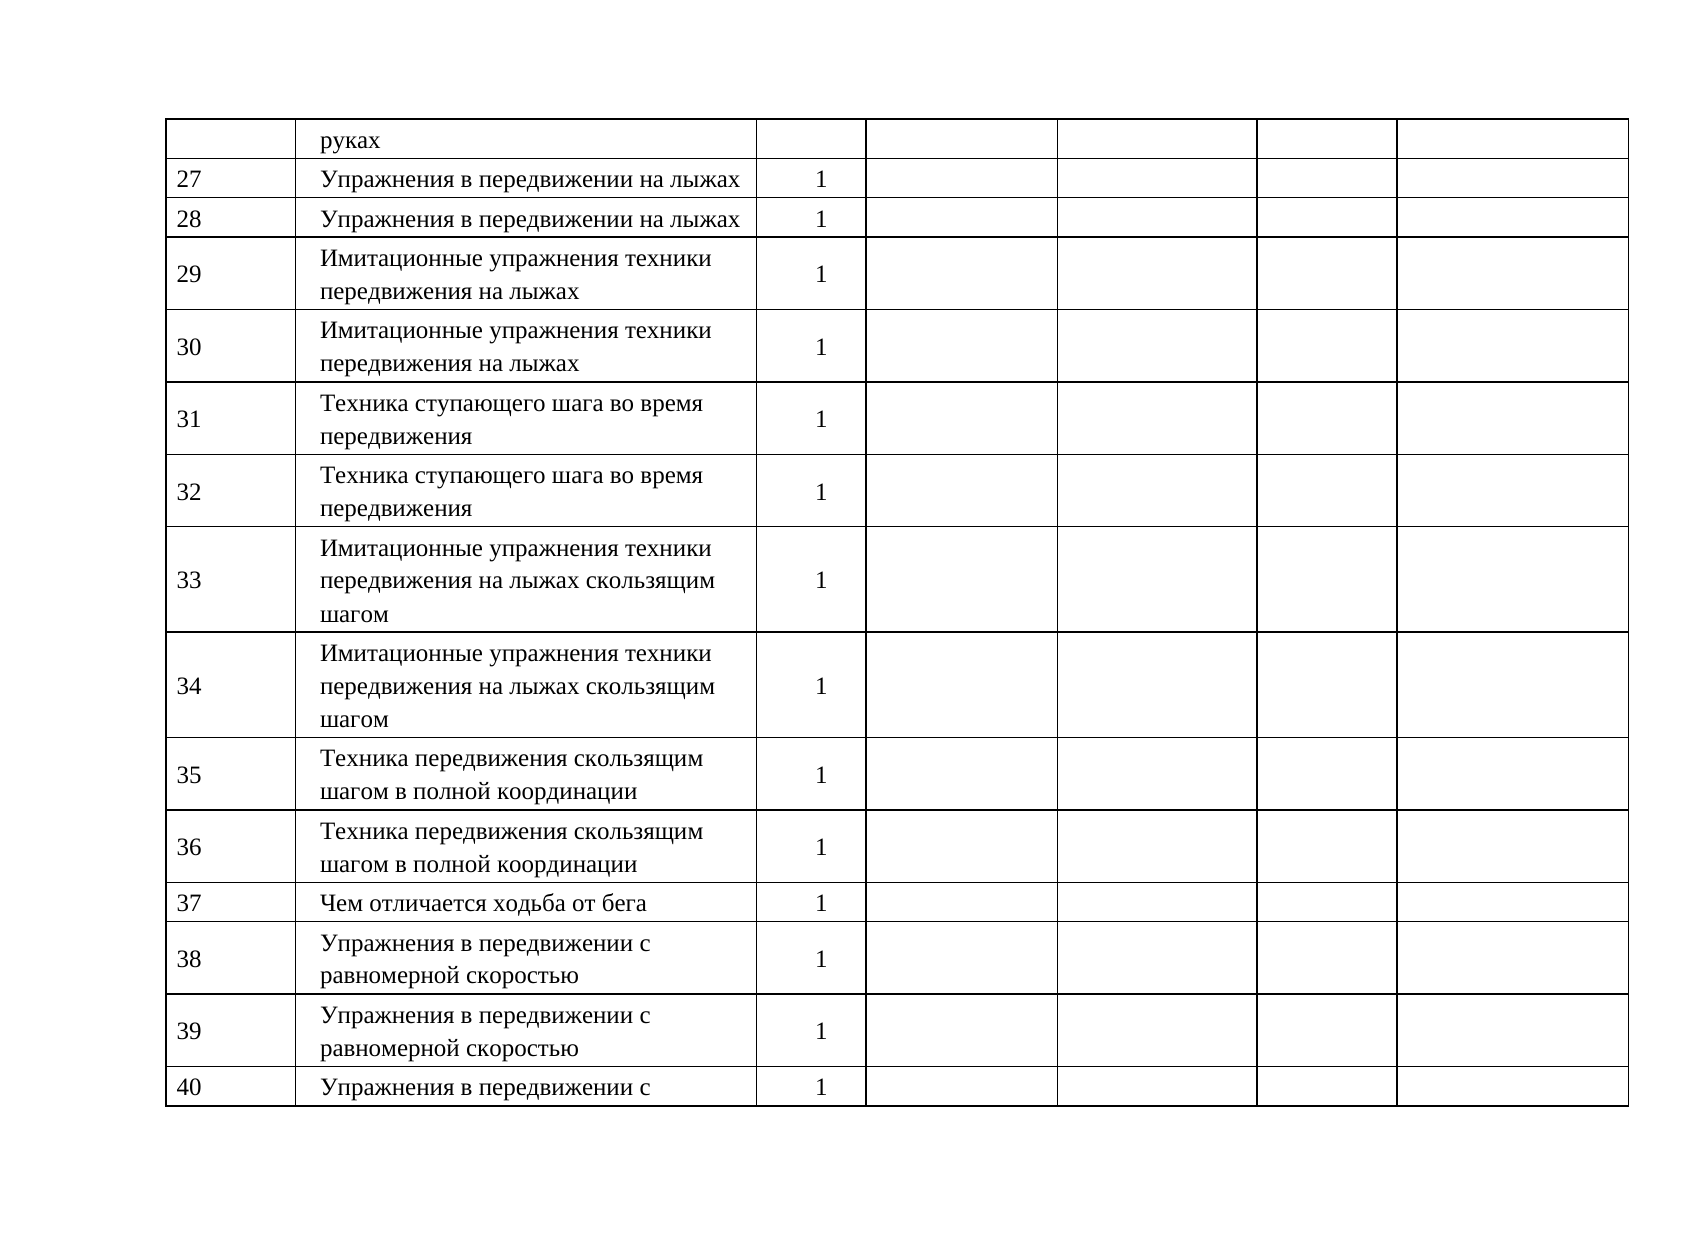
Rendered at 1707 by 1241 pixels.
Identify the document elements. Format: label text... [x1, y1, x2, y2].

table_cell [867, 159, 1057, 197]
table_cell [1058, 527, 1256, 631]
table_cell [1398, 633, 1628, 737]
table_cell [1258, 310, 1396, 381]
table_cell Чем отличается ходьба от бега [296, 883, 756, 921]
table_cell [1258, 738, 1396, 809]
table_cell [867, 383, 1057, 453]
table_cell 1 [757, 310, 865, 381]
table_cell 1 [757, 995, 865, 1066]
table_cell 1 [757, 120, 865, 157]
table_cell [867, 238, 1057, 309]
table_cell 1 [757, 811, 865, 881]
table_cell [1398, 159, 1628, 197]
table_cell Техника ступающего шага во время передвижения [296, 383, 756, 453]
table_cell [1258, 922, 1396, 993]
table_cell [1258, 527, 1396, 631]
table_cell 32 [167, 455, 295, 526]
table_cell [1258, 120, 1396, 157]
table_cell 1 [757, 633, 865, 737]
table_cell [1398, 1067, 1628, 1105]
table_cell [296, 120, 756, 157]
table_cell [1058, 159, 1256, 197]
table_cell [1398, 995, 1628, 1066]
table_cell [867, 811, 1057, 881]
table_cell [867, 738, 1057, 809]
table_cell [1058, 883, 1256, 921]
table_cell [1398, 238, 1628, 309]
table_cell [1398, 883, 1628, 921]
table_cell 30 [167, 310, 295, 381]
table_cell 38 [167, 922, 295, 993]
table_cell Имитационные упражнения техники передвижения на лыжах [296, 238, 756, 309]
table_cell [1058, 120, 1256, 157]
table_cell Упражнения в передвижении с равномерной скоростью [296, 922, 756, 993]
table_cell [1258, 1067, 1396, 1105]
table_cell [1058, 995, 1256, 1066]
table_cell 39 [167, 995, 295, 1066]
table_cell [1258, 995, 1396, 1066]
table_cell [1058, 1067, 1256, 1105]
table_cell 34 [167, 633, 295, 737]
table_cell [1258, 811, 1396, 881]
table_cell Техника передвижения скользящим шагом в полной координации [296, 738, 756, 809]
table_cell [296, 1067, 756, 1105]
table_cell [867, 922, 1057, 993]
table_cell [867, 995, 1057, 1066]
table_cell [867, 198, 1057, 236]
table_cell [867, 310, 1057, 381]
table_cell 1 [757, 159, 865, 197]
table_cell [1058, 455, 1256, 526]
table_cell 31 [167, 383, 295, 453]
table_cell [1398, 383, 1628, 453]
table_cell 1 [757, 1067, 865, 1105]
table_cell [1258, 198, 1396, 236]
table_cell [1398, 455, 1628, 526]
table_cell 1 [757, 738, 865, 809]
table_cell 1 [757, 238, 865, 309]
table_cell [1398, 922, 1628, 993]
table_cell [1398, 120, 1628, 157]
table_cell [1058, 198, 1256, 236]
table_cell 37 [167, 883, 295, 921]
table_cell [1058, 811, 1256, 881]
table_cell [1058, 310, 1256, 381]
table_cell [1258, 383, 1396, 453]
table_cell 1 [757, 383, 865, 453]
table_cell [1258, 455, 1396, 526]
table_cell [1258, 159, 1396, 197]
table_cell 27 [167, 159, 295, 197]
table_cell [1398, 738, 1628, 809]
table_cell [1058, 633, 1256, 737]
table_cell [867, 633, 1057, 737]
table_cell 1 [757, 922, 865, 993]
table_cell 1 [757, 455, 865, 526]
table_cell Упражнения в передвижении на лыжах [296, 159, 756, 197]
table_cell 29 [167, 238, 295, 309]
table_cell [867, 1067, 1057, 1105]
table_cell 33 [167, 527, 295, 631]
table_cell 1 [757, 198, 865, 236]
table_cell [1258, 238, 1396, 309]
table_cell Техника ступающего шага во время передвижения [296, 455, 756, 526]
table_cell [1058, 738, 1256, 809]
table_cell Имитационные упражнения техники передвижения на лыжах [296, 310, 756, 381]
table_cell Техника передвижения скользящим шагом в полной координации [296, 811, 756, 881]
table_cell [867, 455, 1057, 526]
table_cell [867, 527, 1057, 631]
table_cell [1398, 310, 1628, 381]
table_cell 36 [167, 811, 295, 881]
table_cell [1398, 811, 1628, 881]
table_cell [1058, 922, 1256, 993]
table_cell Упражнения в передвижении с равномерной скоростью [296, 995, 756, 1066]
table_cell Имитационные упражнения техники передвижения на лыжах скользящим шагом [296, 633, 756, 737]
table_cell 28 [167, 198, 295, 236]
table_cell [1058, 383, 1256, 453]
table_cell 26 [167, 120, 295, 157]
table_cell [1398, 198, 1628, 236]
table_cell [1258, 883, 1396, 921]
table_cell [1398, 527, 1628, 631]
table_cell 35 [167, 738, 295, 809]
table_cell 1 [757, 883, 865, 921]
table_cell Имитационные упражнения техники передвижения на лыжах скользящим шагом [296, 527, 756, 631]
table_cell [1258, 633, 1396, 737]
table_cell 1 [757, 527, 865, 631]
table_cell 40 [167, 1067, 295, 1105]
table_cell [867, 120, 1057, 157]
table_cell [867, 883, 1057, 921]
table_cell [1058, 238, 1256, 309]
table_cell Упражнения в передвижении на лыжах [296, 198, 756, 236]
